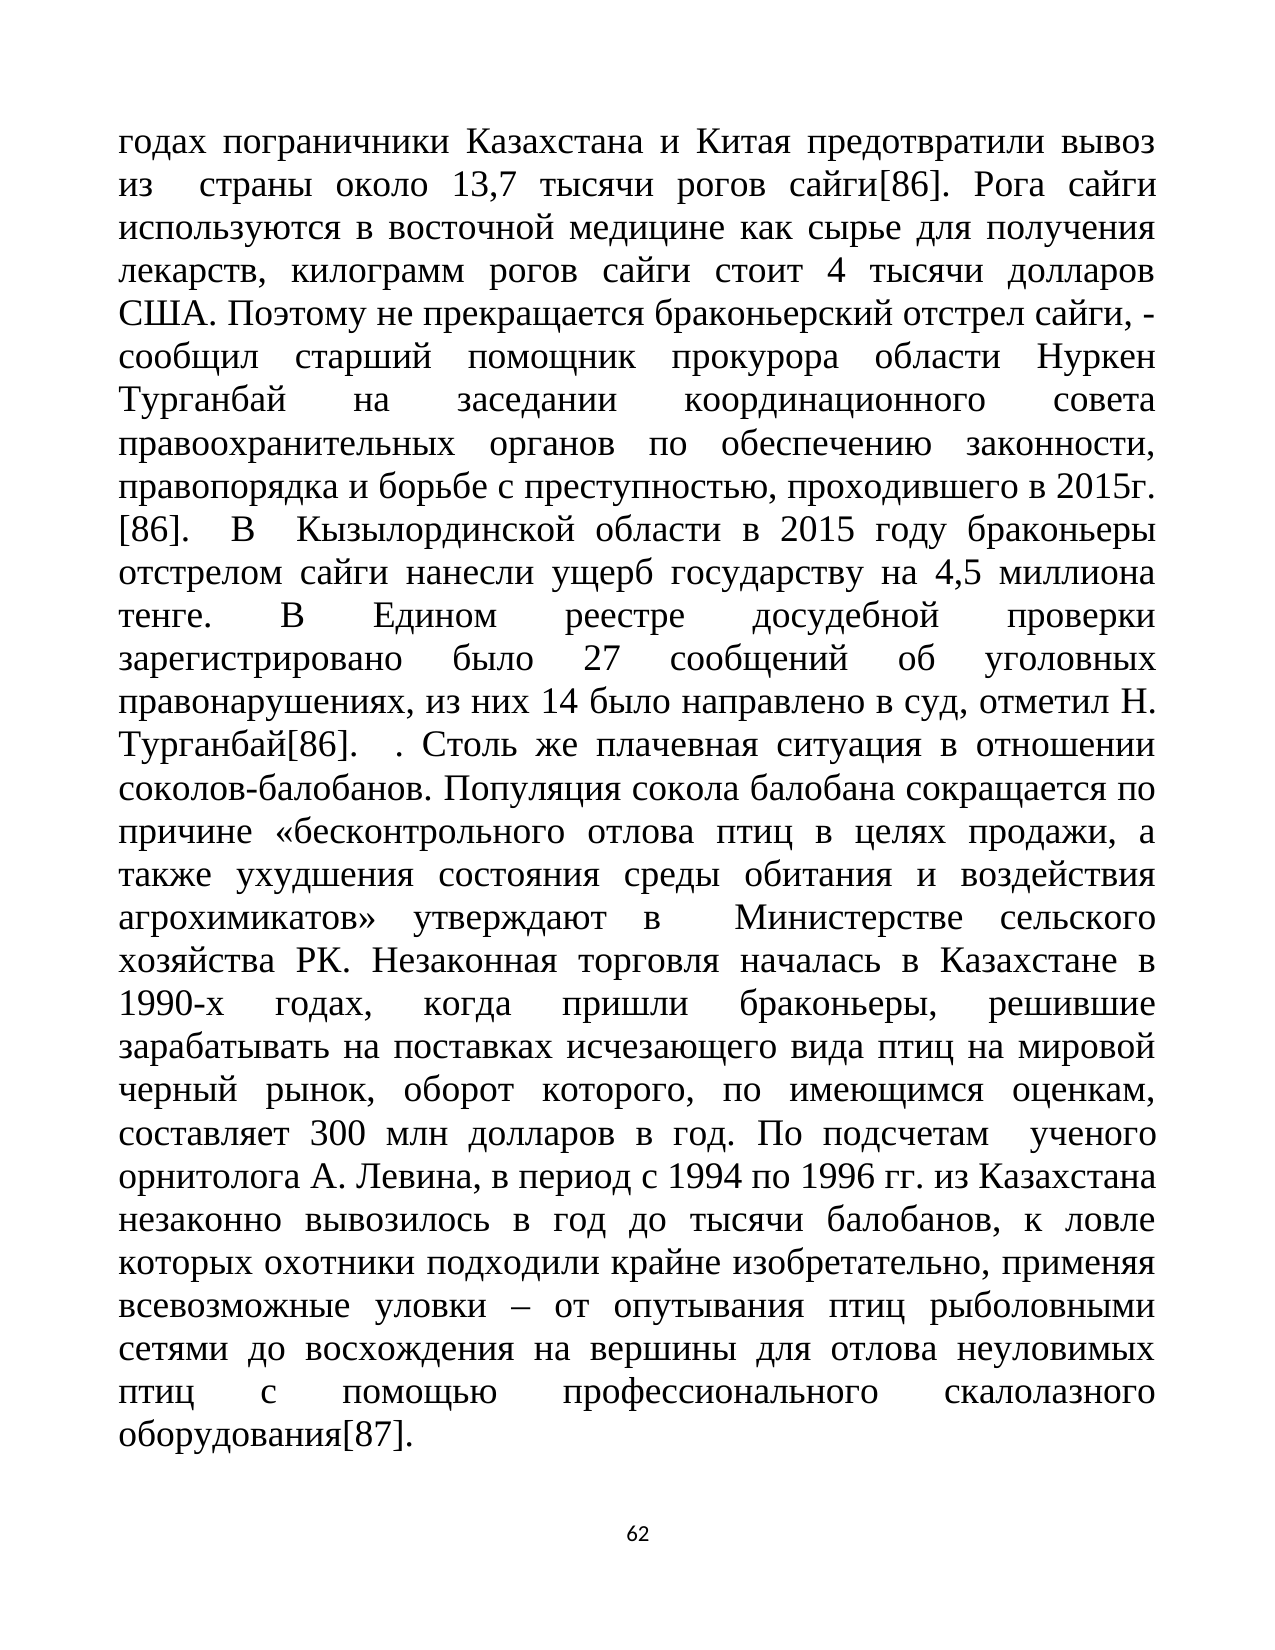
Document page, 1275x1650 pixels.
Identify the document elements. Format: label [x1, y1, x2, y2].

text [118, 118, 1157, 1455]
